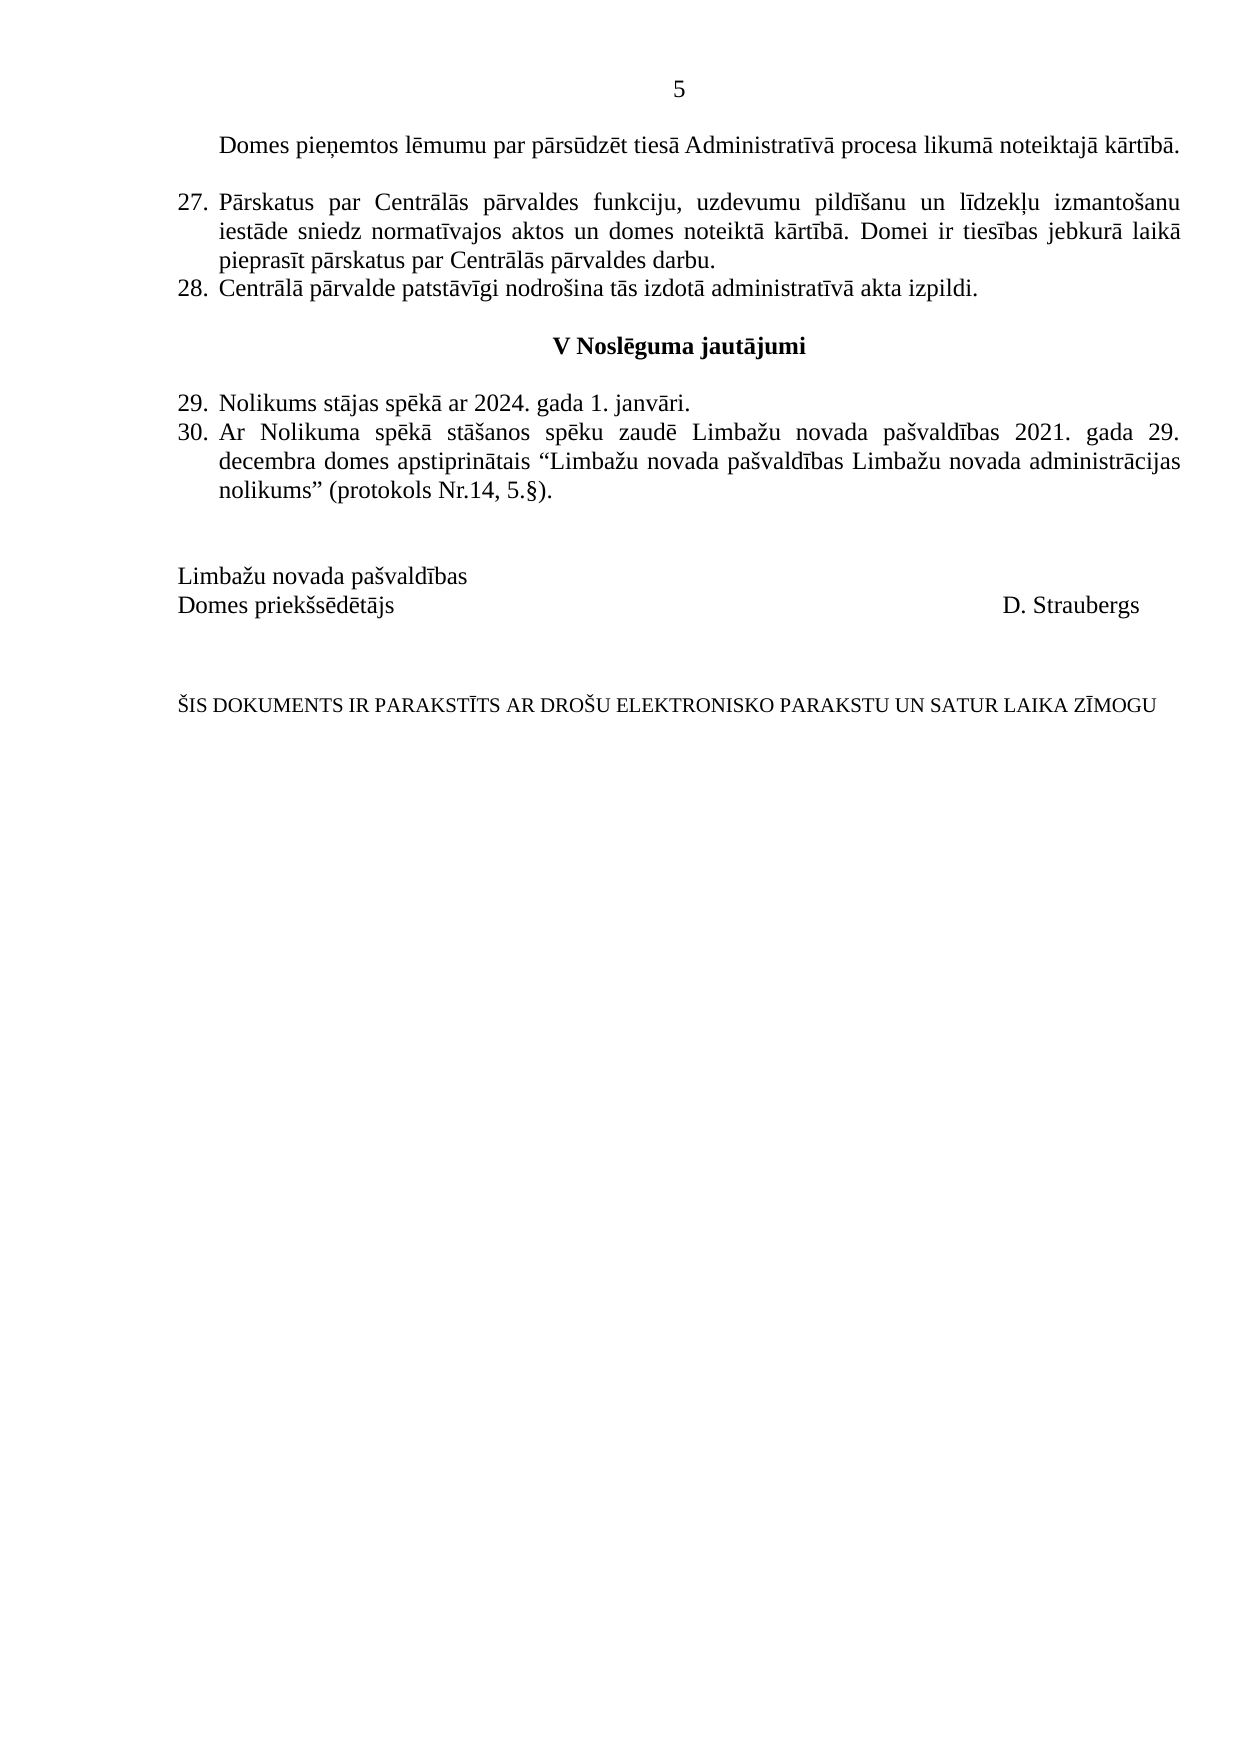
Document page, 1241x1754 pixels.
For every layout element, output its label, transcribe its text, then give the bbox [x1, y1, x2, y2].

text Limbažu novada pašvaldības [177, 561, 1181, 590]
text Domes priekšsēdētājs D. Straubergs [177, 590, 1181, 618]
list Centrālā pārvalde patstāvīgi nodrošina tās izdotā administratīvā akta izpildi. [177, 273, 1181, 302]
text V Noslēguma jautājumi [177, 331, 1181, 360]
list Nolikums stājas spēkā ar 2024. gada 1. janvāri. [177, 388, 1181, 417]
list Pārskatus par Centrālās pārvaldes funkciju, uzdevumu pildīšanu un līdzekļu izmantošanu iestāde sniedz normatīvajos aktos un domes noteiktā kārtībā. Domei ir tiesības jebkurā laikā pieprasīt pārskatus par Centrālās pārvaldes darbu. [177, 187, 1181, 273]
list Ar Nolikuma spēkā stāšanos spēku zaudē Limbažu novada pašvaldības 2021. gada 29. decembra domes apstiprinātais “Limbažu novada pašvaldības Limbažu novada administrācijas nolikums” (protokols Nr.14, 5.§). [177, 417, 1181, 503]
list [177, 131, 1181, 187]
text ŠIS DOKUMENTS IR PARAKSTĪTS AR DROŠU ELEKTRONISKO PARAKSTU UN SATUR LAIKA ZĪMOGU [177, 693, 1181, 717]
